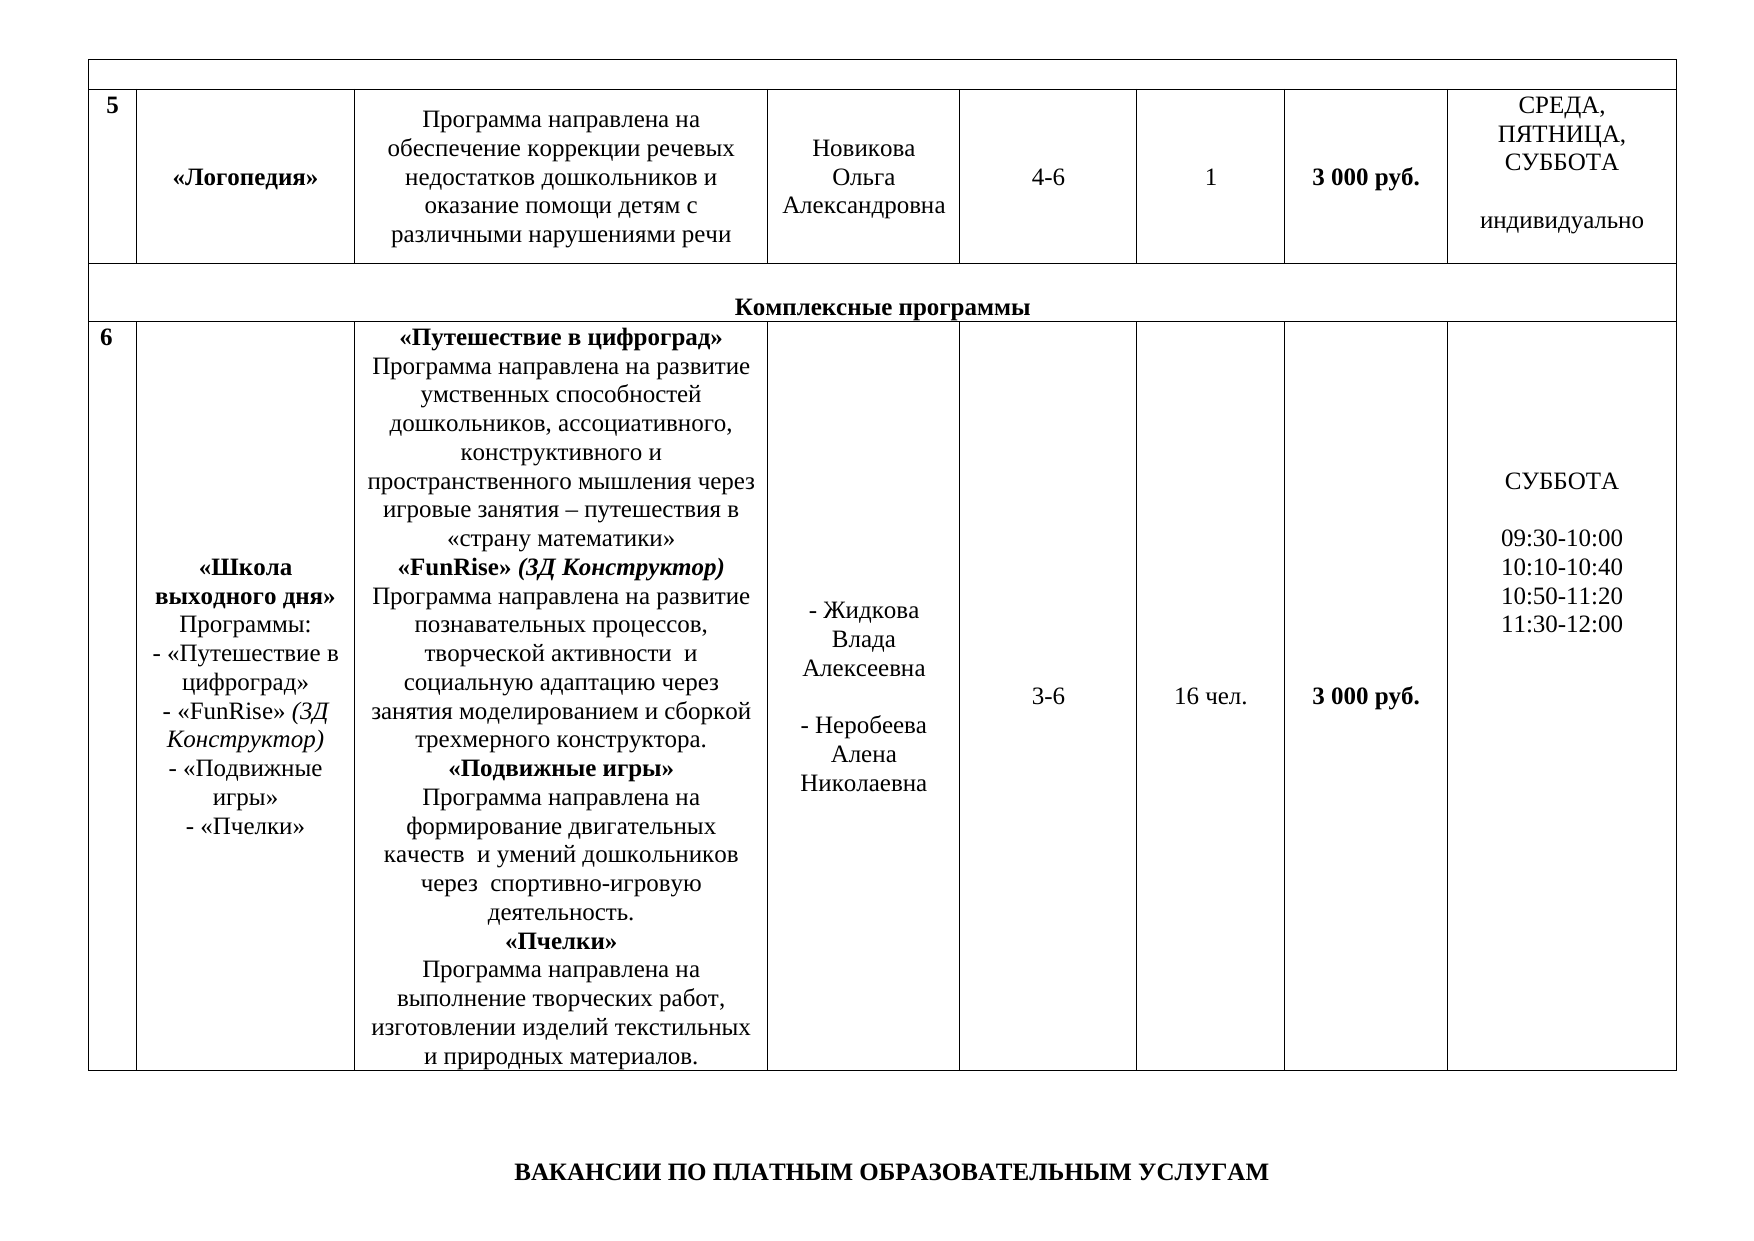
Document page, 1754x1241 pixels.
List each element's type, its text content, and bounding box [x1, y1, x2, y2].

table_cell - Жидкова Влада Алексеевна - Неробеева Алена Николаевна [768, 322, 959, 1069]
table_cell 5 [89, 90, 136, 262]
table_cell 1 [1137, 90, 1284, 262]
table_cell Комплексные программы [89, 264, 1676, 321]
text ВАКАНСИИ ПО ПЛАТНЫМ ОБРАЗОВАТЕЛЬНЫМ УСЛУГАМ [118, 1157, 1665, 1186]
table_cell 3 000 руб. [1285, 322, 1447, 1069]
table_cell 4-6 [960, 90, 1136, 262]
table_cell «Логопедия» [137, 90, 354, 262]
table_cell СУББОТА 09:30-10:00 10:10-10:40 10:50-11:20 11:30-12:00 [1448, 322, 1676, 1069]
table_cell 3-6 [960, 322, 1136, 1069]
table_cell «Школа выходного дня» Программы: - «Путешествие в цифроград» - «FunRise» (3Д Конструктор) - «Подвижные игры» - «Пчелки» [137, 322, 354, 1069]
table_cell Новикова Ольга Александровна [768, 90, 959, 262]
table_cell 3 000 руб. [1285, 90, 1447, 262]
table_cell 6 [89, 322, 136, 1069]
table_cell Программа направлена на обеспечение коррекции речевых недостатков дошкольников и оказание помощи детям с различными нарушениями речи [355, 90, 767, 262]
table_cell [89, 60, 1676, 89]
table_cell «Путешествие в цифроград» Программа направлена на развитие умственных способностей дошкольников, ассоциативного, конструктивного и пространственного мышления через игровые занятия – путешествия в «страну математики» «FunRise» (3Д Конструктор) Программа направлена на развитие познавательных процессов, творческой активности и социальную адаптацию через занятия моделированием и сборкой трехмерного конструктора. «Подвижные игры» Программа направлена на формирование двигательных качеств и умений дошкольников через спортивно-игровую деятельность. «Пчелки» Программа направлена на выполнение творческих работ, изготовлении изделий текстильных и природных материалов. [355, 322, 767, 1069]
table_cell 16 чел. [1137, 322, 1284, 1069]
table_cell СРЕДА, ПЯТНИЦА, СУББОТА индивидуально [1448, 90, 1676, 262]
